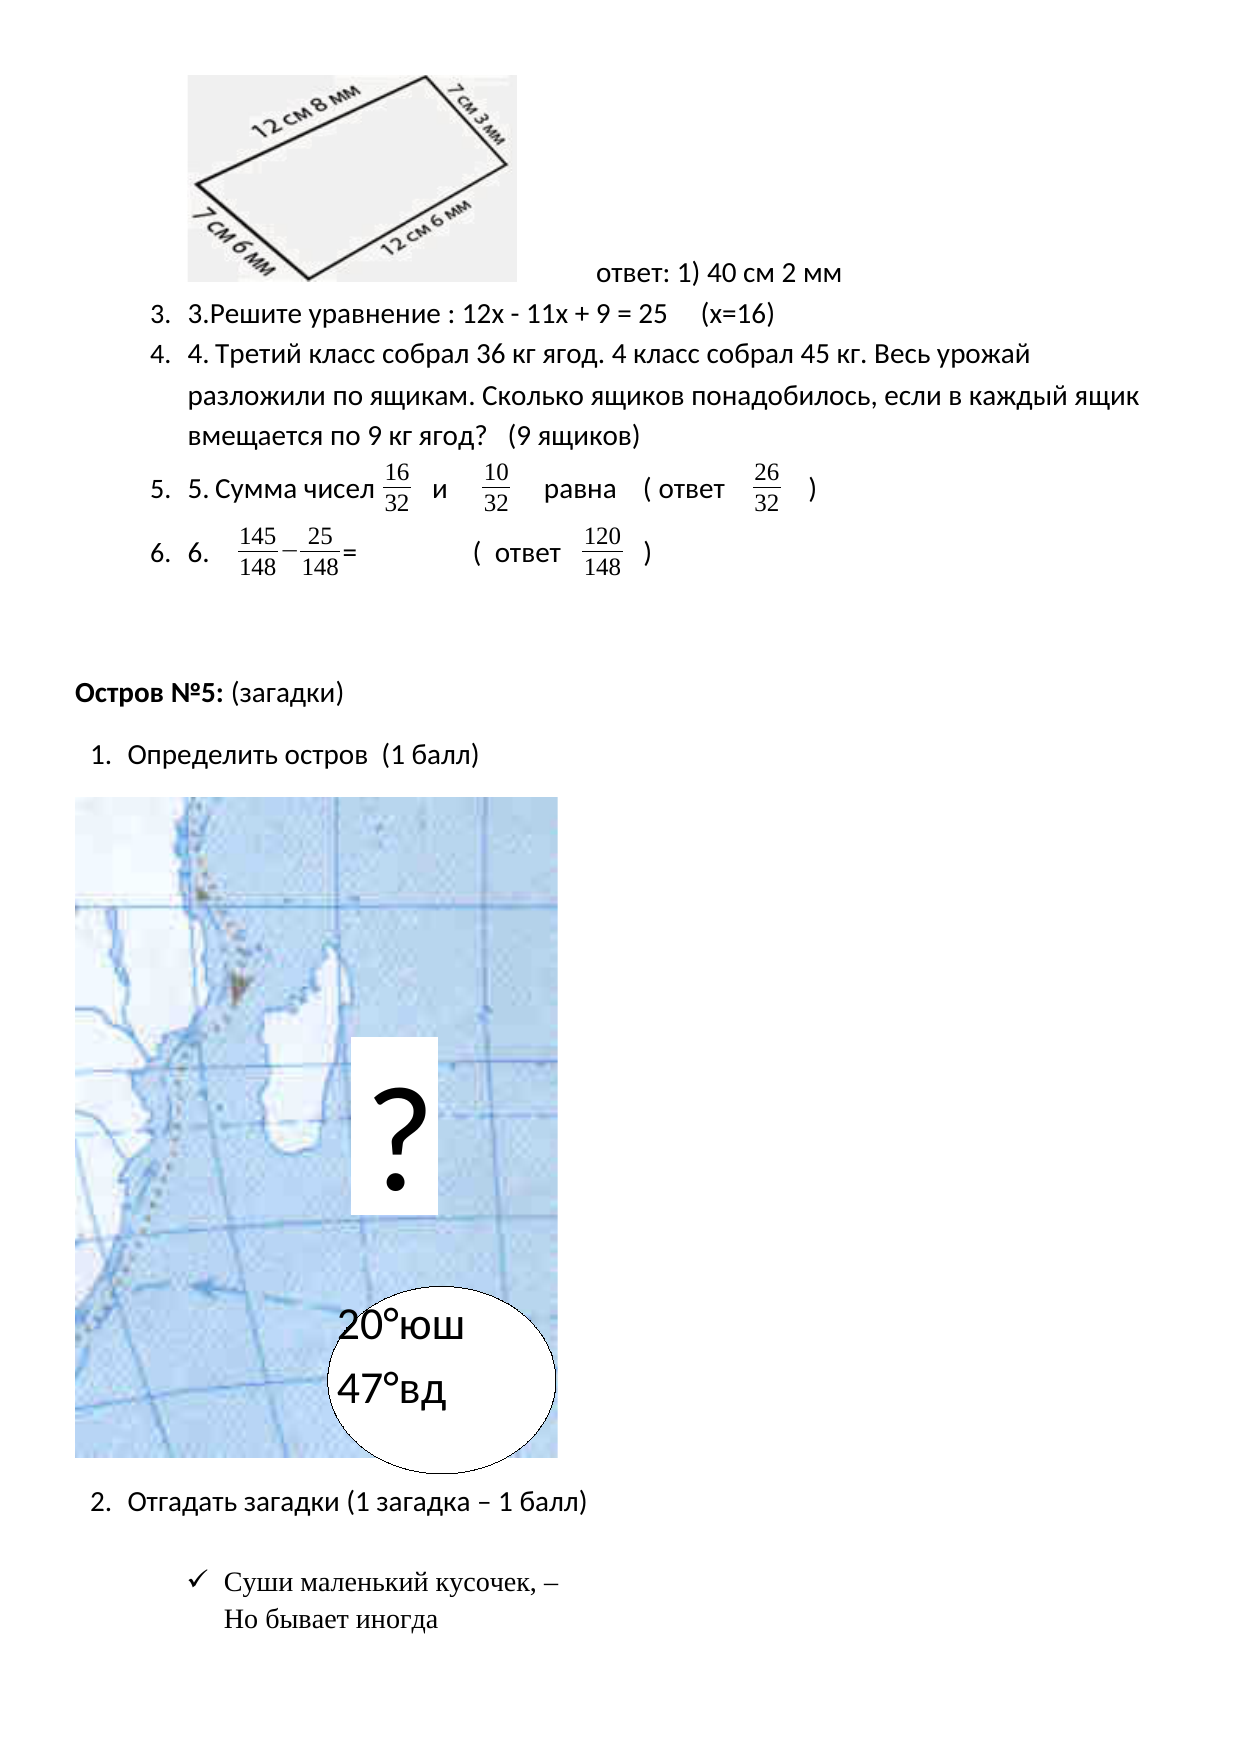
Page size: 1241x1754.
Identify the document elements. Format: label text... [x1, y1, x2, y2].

list 3.Решите уравнение : 12x - 11x + 9 = 25 (х=16) [150, 295, 1165, 330]
list 5. Сумма чисел и равна ( ответ ) [150, 458, 1165, 517]
list 6. = ( ответ ) [150, 523, 1165, 582]
list Отгадать загадки (1 загадка – 1 балл) [90, 1483, 1165, 1518]
list Определить остров (1 балл) [90, 736, 1165, 771]
list 4. Третий класс собрал 36 кг ягод. 4 класс собрал 45 кг. Весь урожай разложили по ящикам. Сколько ящиков понадобилось, если в каждый ящик вмещается по 9 кг ягод? (9 ящиков) [150, 336, 1165, 453]
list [186, 1565, 1165, 1634]
picture [75, 797, 558, 1458]
picture [187, 75, 517, 282]
text Остров №5: (загадки) [75, 674, 1165, 710]
